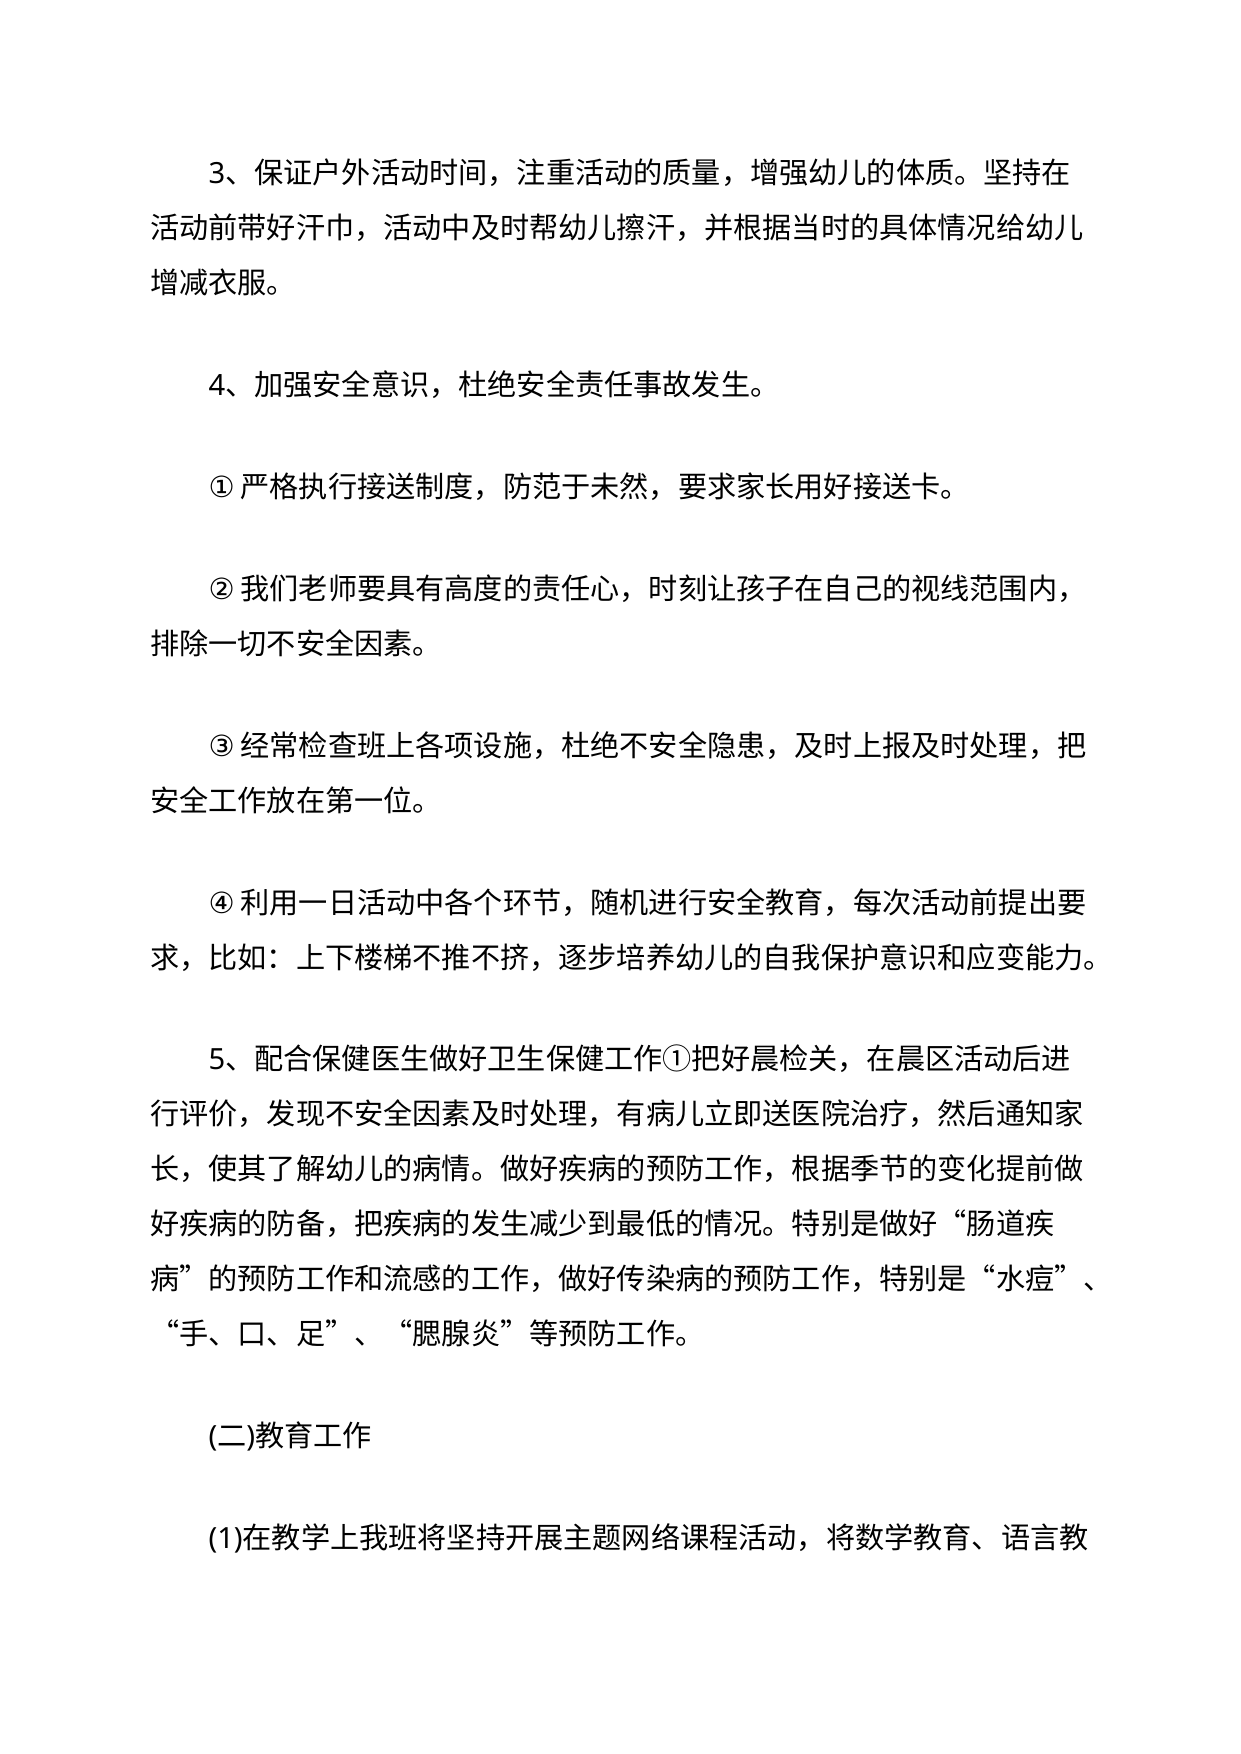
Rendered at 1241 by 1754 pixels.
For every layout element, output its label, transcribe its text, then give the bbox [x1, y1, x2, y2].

text ①严格执行接送制度，防范于未然，要求家长用好接送卡。 [150, 464, 1090, 506]
text (二)教育工作 [150, 1412, 1090, 1455]
text ③经常检查班上各项设施，杜绝不安全隐患，及时上报及时处理，把安全工作放在第一位。 [150, 722, 1090, 820]
text ②我们老师要具有高度的责任心，时刻让孩子在自己的视线范围内，排除一切不安全因素。 [150, 566, 1090, 663]
text 4、加强安全意识，杜绝安全责任事故发生。 [150, 362, 1090, 404]
text 3、保证户外活动时间，注重活动的质量，增强幼儿的体质。坚持在活动前带好汗巾，活动中及时帮幼儿擦汗，并根据当时的具体情况给幼儿增减衣服。 [150, 150, 1090, 302]
text ④利用一日活动中各个环节，随机进行安全教育，每次活动前提出要求，比如：上下楼梯不推不挤，逐步培养幼儿的自我保护意识和应变能力。 [150, 879, 1090, 976]
text 5、配合保健医生做好卫生保健工作①把好晨检关，在晨区活动后进行评价，发现不安全因素及时处理，有病儿立即送医院治疗，然后通知家长，使其了解幼儿的病情。做好疾病的预防工作，根据季节的变化提前做好疾病的防备，把疾病的发生减少到最低的情况。特别是做好“肠道疾病”的预防工作和流感的工作，做好传染病的预防工作，特别是“水痘”、“手、口、足”、“腮腺炎”等预防工作。 [150, 1036, 1090, 1353]
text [150, 1514, 1090, 1557]
